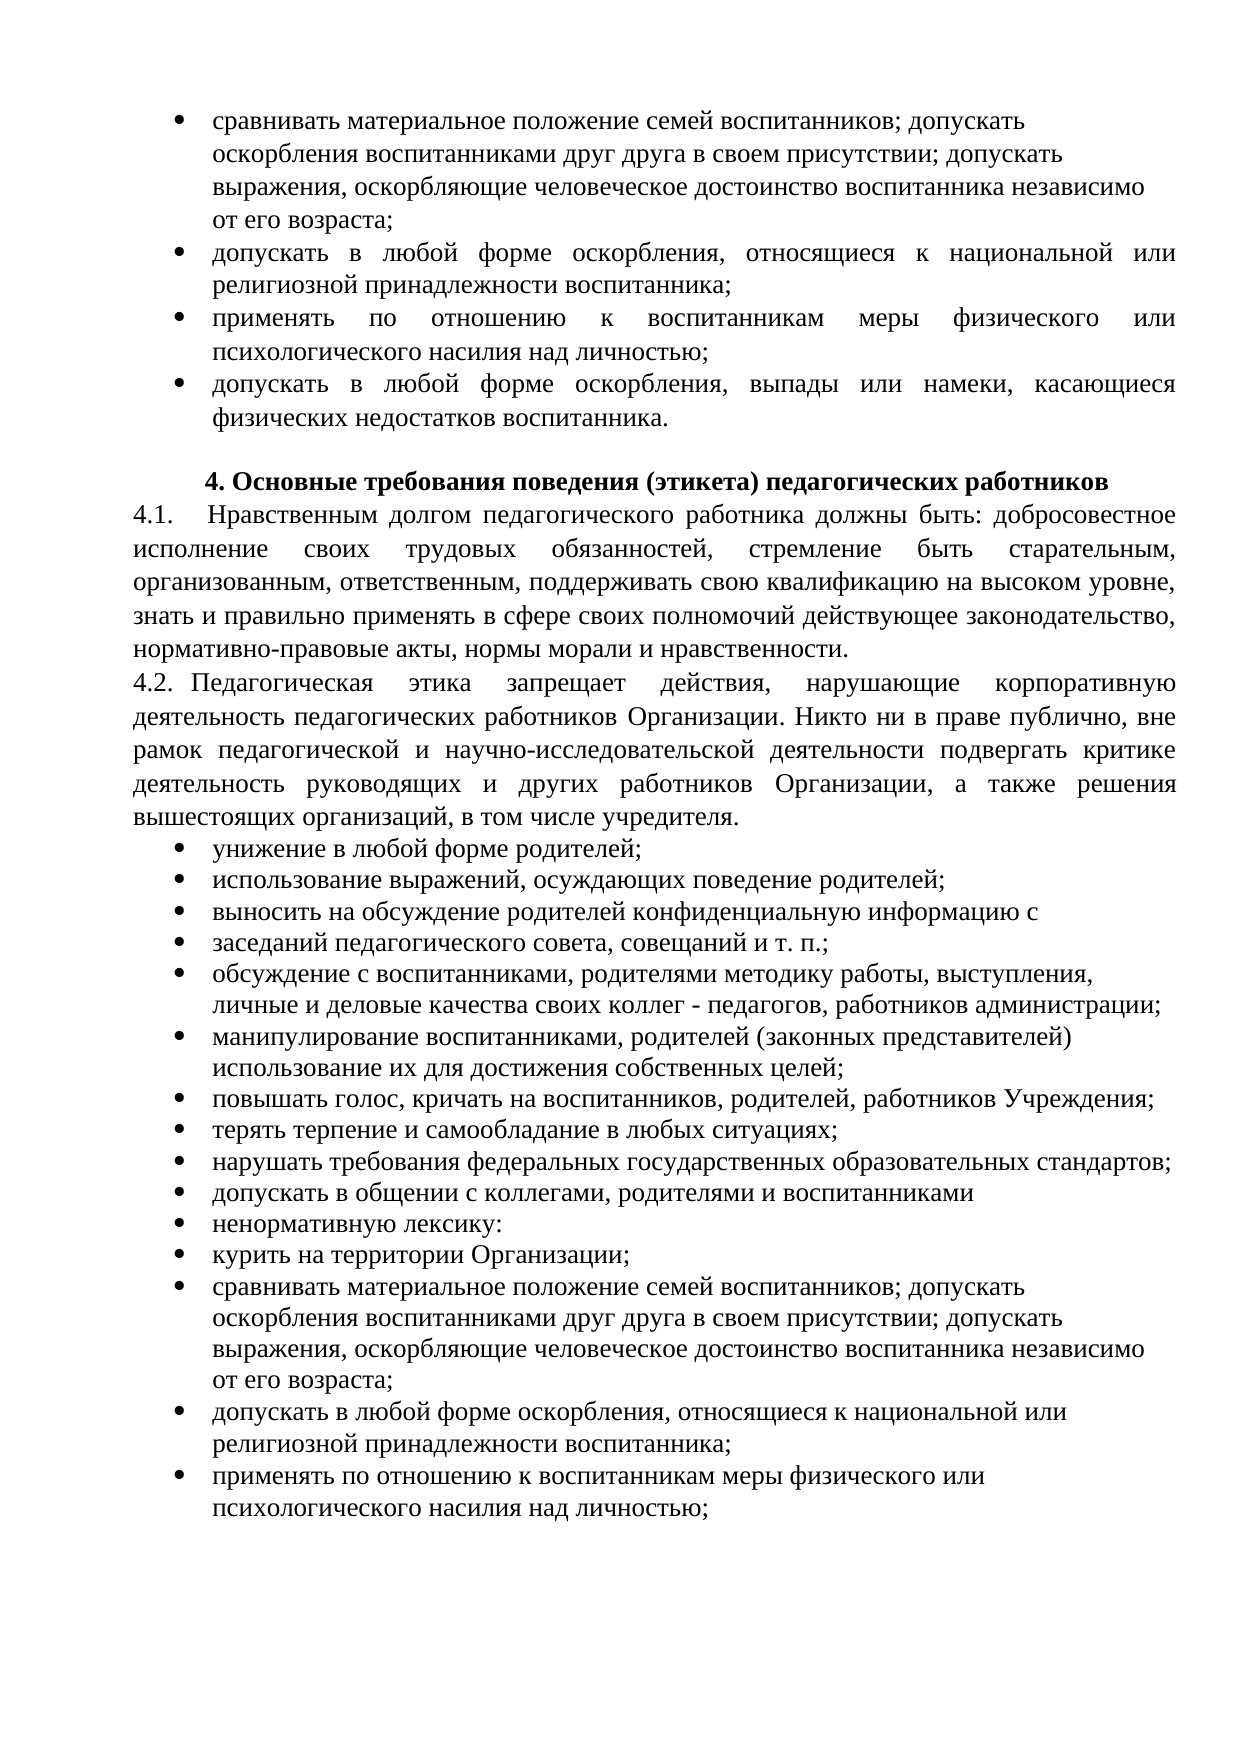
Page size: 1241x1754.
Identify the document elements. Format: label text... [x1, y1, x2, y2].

list Педагогическая этика запрещает действия, нарушающие корпоративную деятельность педагогических работников Организации. Никто ни в праве публично, вне рамок педагогической и научно-исследовательской деятельности подвергать критике деятельность руководящих и других работников Организации, а также решения вышестоящих организаций, в том числе учредителя. [133, 665, 1177, 832]
list повышать голос, кричать на воспитанников, родителей, работников Учреждения; [174, 1082, 1177, 1113]
text 4. Основные требования поведения (этикета) педагогических работников [133, 463, 1181, 497]
list применять по отношению к воспитанникам меры физического или психологического насилия над личностью; [174, 301, 1177, 367]
list заседаний педагогического совета, совещаний и т. п.; [174, 926, 1181, 957]
list выносить на обсуждение родителей конфиденциальную информацию с [174, 895, 1181, 926]
list ненормативную лексику: [174, 1207, 1181, 1238]
list сравнивать материальное положение семей воспитанников; допускать оскорбления воспитанниками друг друга в своем присутствии; допускать выражения, оскорбляющие человеческое достоинство воспитанника независимо от его возраста; [174, 103, 1177, 236]
list курить на территории Организации; [174, 1238, 1181, 1270]
list Нравственным долгом педагогического работника должны быть: добросовестное исполнение своих трудовых обязанностей, стремление быть старательным, организованным, ответственным, поддерживать свою квалификацию на высоком уровне, знать и правильно применять в сфере своих полномочий действующее законодательство, нормативно-правовые акты, нормы морали и нравственности. [133, 497, 1177, 665]
list манипулирование воспитанниками, родителей (законных представителей) использование их для достижения собственных целей; [174, 1020, 1177, 1082]
list нарушать требования федеральных государственных образовательных стандартов; [174, 1145, 1177, 1176]
list обсуждение с воспитанниками, родителями методику работы, выступления, личные и деловые качества своих коллег - педагогов, работников администрации; [174, 957, 1177, 1020]
list применять по отношению к воспитанникам меры физического или психологического насилия над личностью; [174, 1459, 1177, 1522]
list унижение в любой форме родителей; [174, 832, 1181, 864]
list сравнивать материальное положение семей воспитанников; допускать оскорбления воспитанниками друг друга в своем присутствии; допускать выражения, оскорбляющие человеческое достоинство воспитанника независимо от его возраста; [174, 1270, 1177, 1394]
list допускать в любой форме оскорбления, относящиеся к национальной или религиозной принадлежности воспитанника; [174, 1394, 1177, 1459]
list допускать в любой форме оскорбления, выпады или намеки, касающиеся физических недостатков воспитанника. [174, 367, 1177, 433]
list использование выражений, осуждающих поведение родителей; [174, 864, 1181, 895]
list терять терпение и самообладание в любых ситуациях; [174, 1113, 1181, 1145]
list допускать в общении с коллегами, родителями и воспитанниками [174, 1176, 1181, 1207]
list допускать в любой форме оскорбления, относящиеся к национальной или религиозной принадлежности воспитанника; [174, 236, 1177, 301]
